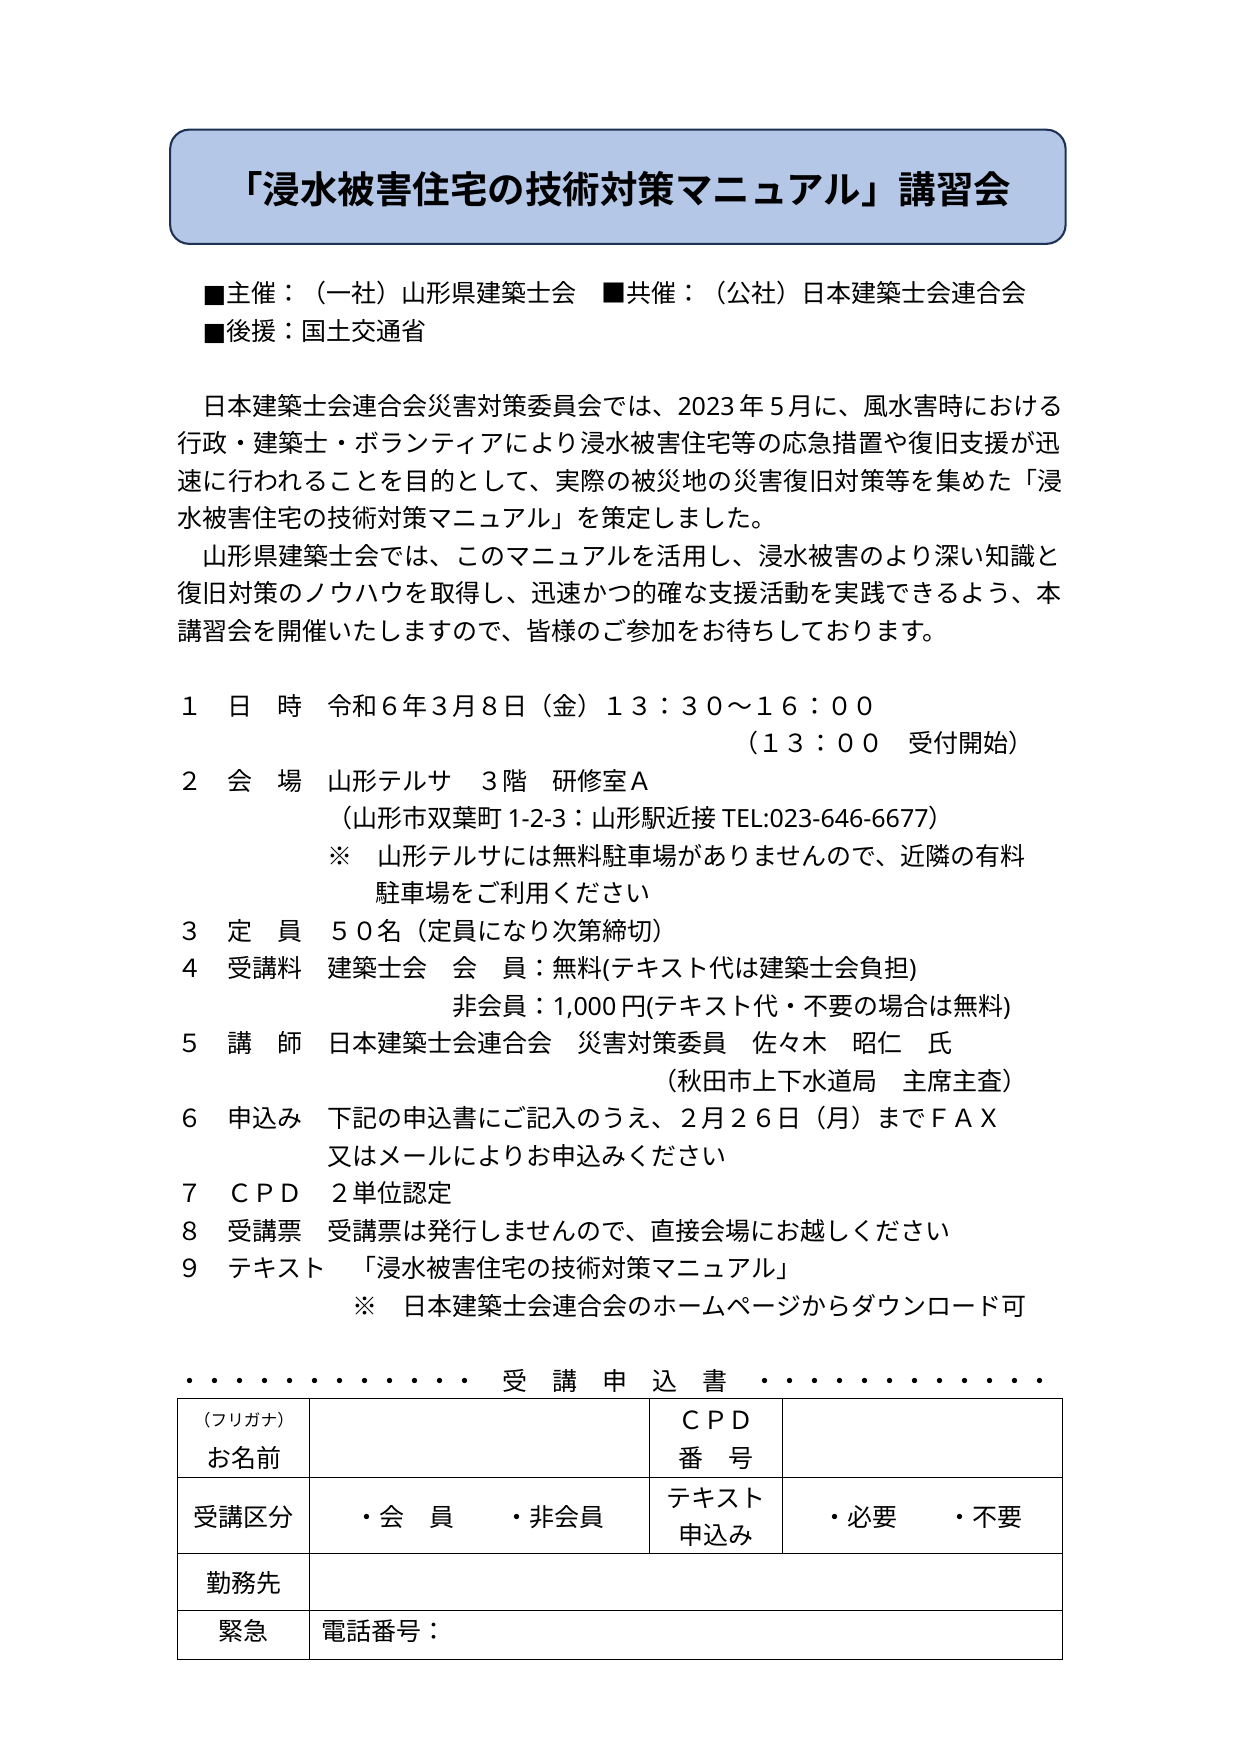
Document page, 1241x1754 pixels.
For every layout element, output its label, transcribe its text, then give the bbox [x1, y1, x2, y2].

text ５ 講 師 日本建築士会連合会 災害対策委員 佐々木 昭仁 氏 [177, 1023, 1063, 1060]
text 日本建築士会連合会災害対策委員会では、2023年5月に、風水害時における行政・建築士・ボランティアにより浸水被害住宅等の応急措置や復旧支援が迅速に行われることを目的として、実際の被災地の災害復旧対策等を集めた「浸水被害住宅の技術対策マニュアル」を策定しました。 [177, 385, 1063, 535]
text （１３：００ 受付開始） [177, 723, 1063, 760]
text ・・・・・・・・・・・・ 受 講 申 込 書 ・・・・・・・・・・・・ [177, 1360, 1063, 1398]
text ■主催：（一社）山形県建築士会 ■共催：（公社）日本建築士会連合会 [177, 273, 1063, 310]
text ４ 受講料 建築士会 会 員：無料(テキスト代は建築士会負担) [177, 948, 1063, 985]
text 又はメールによりお申込みください [177, 1135, 1063, 1173]
text ■後援：国土交通省 [177, 310, 1063, 348]
text ９ テキスト 「浸水被害住宅の技術対策マニュアル」 [177, 1248, 1063, 1285]
table_cell 緊急 連絡先 [178, 1611, 309, 1659]
table_cell 勤務先 [178, 1554, 309, 1610]
text ２ 会 場 山形テルサ ３階 研修室Ａ [177, 760, 1063, 798]
text ７ ＣＰＤ ２単位認定 [177, 1173, 1063, 1210]
table_cell 受講区分 [178, 1478, 309, 1553]
text （山形市双葉町1-2-3：山形駅近接 TEL:023-646-6677） [177, 798, 1063, 835]
text （秋田市上下水道局 主席主査） [177, 1060, 1063, 1098]
text ※ 山形テルサには無料駐車場がありませんので、近隣の有料 [177, 835, 1063, 873]
text ６ 申込み 下記の申込書にご記入のうえ、２月２６日（月）までＦＡＸ [177, 1098, 1063, 1135]
text 駐車場をご利用ください [338, 873, 1063, 910]
table_header （フリガナ） お名前 [178, 1399, 309, 1477]
text ※ 日本建築士会連合会のホームページからダウンロード可 [177, 1285, 1063, 1323]
table_header ＣＰＤ 番 号 [650, 1399, 782, 1477]
text ８ 受講票 受講票は発行しませんので、直接会場にお越しください [177, 1210, 1063, 1248]
table_cell 電話番号： [310, 1611, 1062, 1659]
text １ 日 時 令和６年３月８日（金）１３：３０～１６：００ [177, 685, 1063, 723]
text ３ 定 員 ５０名（定員になり次第締切） [177, 910, 1063, 948]
text 山形県建築士会では、このマニュアルを活用し、浸水被害のより深い知識と復旧対策のノウハウを取得し、迅速かつ的確な支援活動を実践できるよう、本講習会を開催いたしますので、皆様のご参加をお待ちしております。 [177, 535, 1063, 648]
table_cell テキスト 申込み [650, 1478, 782, 1553]
table_cell ・必要 ・不要 [783, 1478, 1062, 1553]
table_header [310, 1399, 649, 1477]
table_header [783, 1399, 1062, 1477]
table_cell ・会 員 ・非会員 [310, 1478, 649, 1553]
table_cell [310, 1554, 1062, 1610]
text 非会員：1,000円(テキスト代・不要の場合は無料) [177, 985, 1063, 1023]
